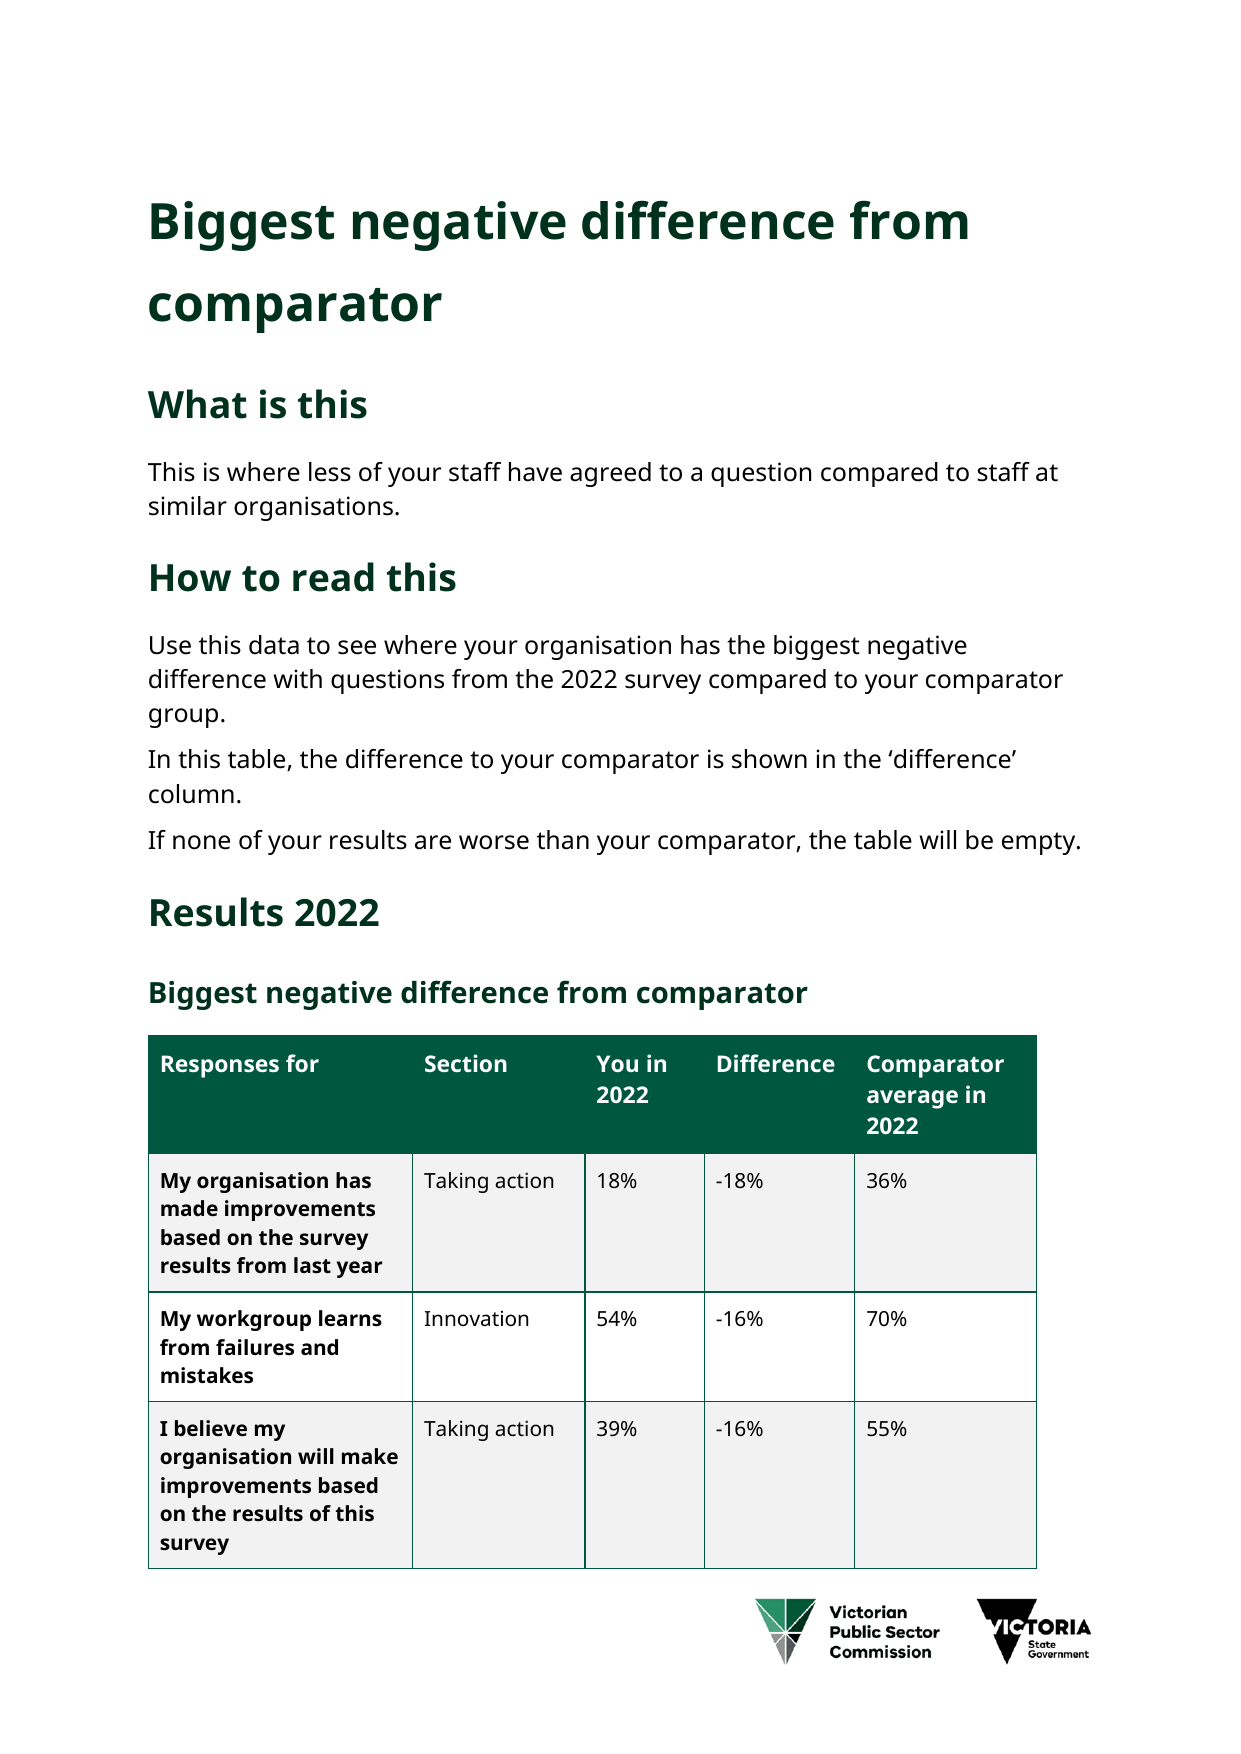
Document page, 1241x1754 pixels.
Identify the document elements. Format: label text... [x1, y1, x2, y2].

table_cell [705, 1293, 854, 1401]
text In this table, the difference to your comparator is shown in the ‘difference’ column. [148, 742, 1092, 810]
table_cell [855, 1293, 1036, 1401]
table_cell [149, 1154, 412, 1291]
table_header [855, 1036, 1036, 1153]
subtitle What is this [148, 379, 1092, 430]
subtitle Biggest negative difference from comparator [148, 972, 1092, 1012]
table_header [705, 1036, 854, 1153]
subtitle Biggest negative difference from comparator [148, 186, 1092, 336]
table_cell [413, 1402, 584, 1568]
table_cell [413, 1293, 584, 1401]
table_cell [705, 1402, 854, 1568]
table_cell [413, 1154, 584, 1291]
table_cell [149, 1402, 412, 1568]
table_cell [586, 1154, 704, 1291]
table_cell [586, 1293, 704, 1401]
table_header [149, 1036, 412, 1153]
subtitle How to read this [148, 552, 1092, 603]
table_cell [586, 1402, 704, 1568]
subtitle Results 2022 [148, 886, 1092, 937]
picture [754, 1598, 1093, 1666]
text Use this data to see where your organisation has the biggest negative difference with questions from the 2022 survey compared to your comparator group. [148, 628, 1092, 730]
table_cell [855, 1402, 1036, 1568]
text If none of your results are worse than your comparator, the table will be empty. [148, 823, 1092, 857]
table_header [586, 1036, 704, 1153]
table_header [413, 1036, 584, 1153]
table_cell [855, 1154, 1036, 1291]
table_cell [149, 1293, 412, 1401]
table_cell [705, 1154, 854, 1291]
text This is where less of your staff have agreed to a question compared to staff at similar organisations. [148, 454, 1092, 523]
